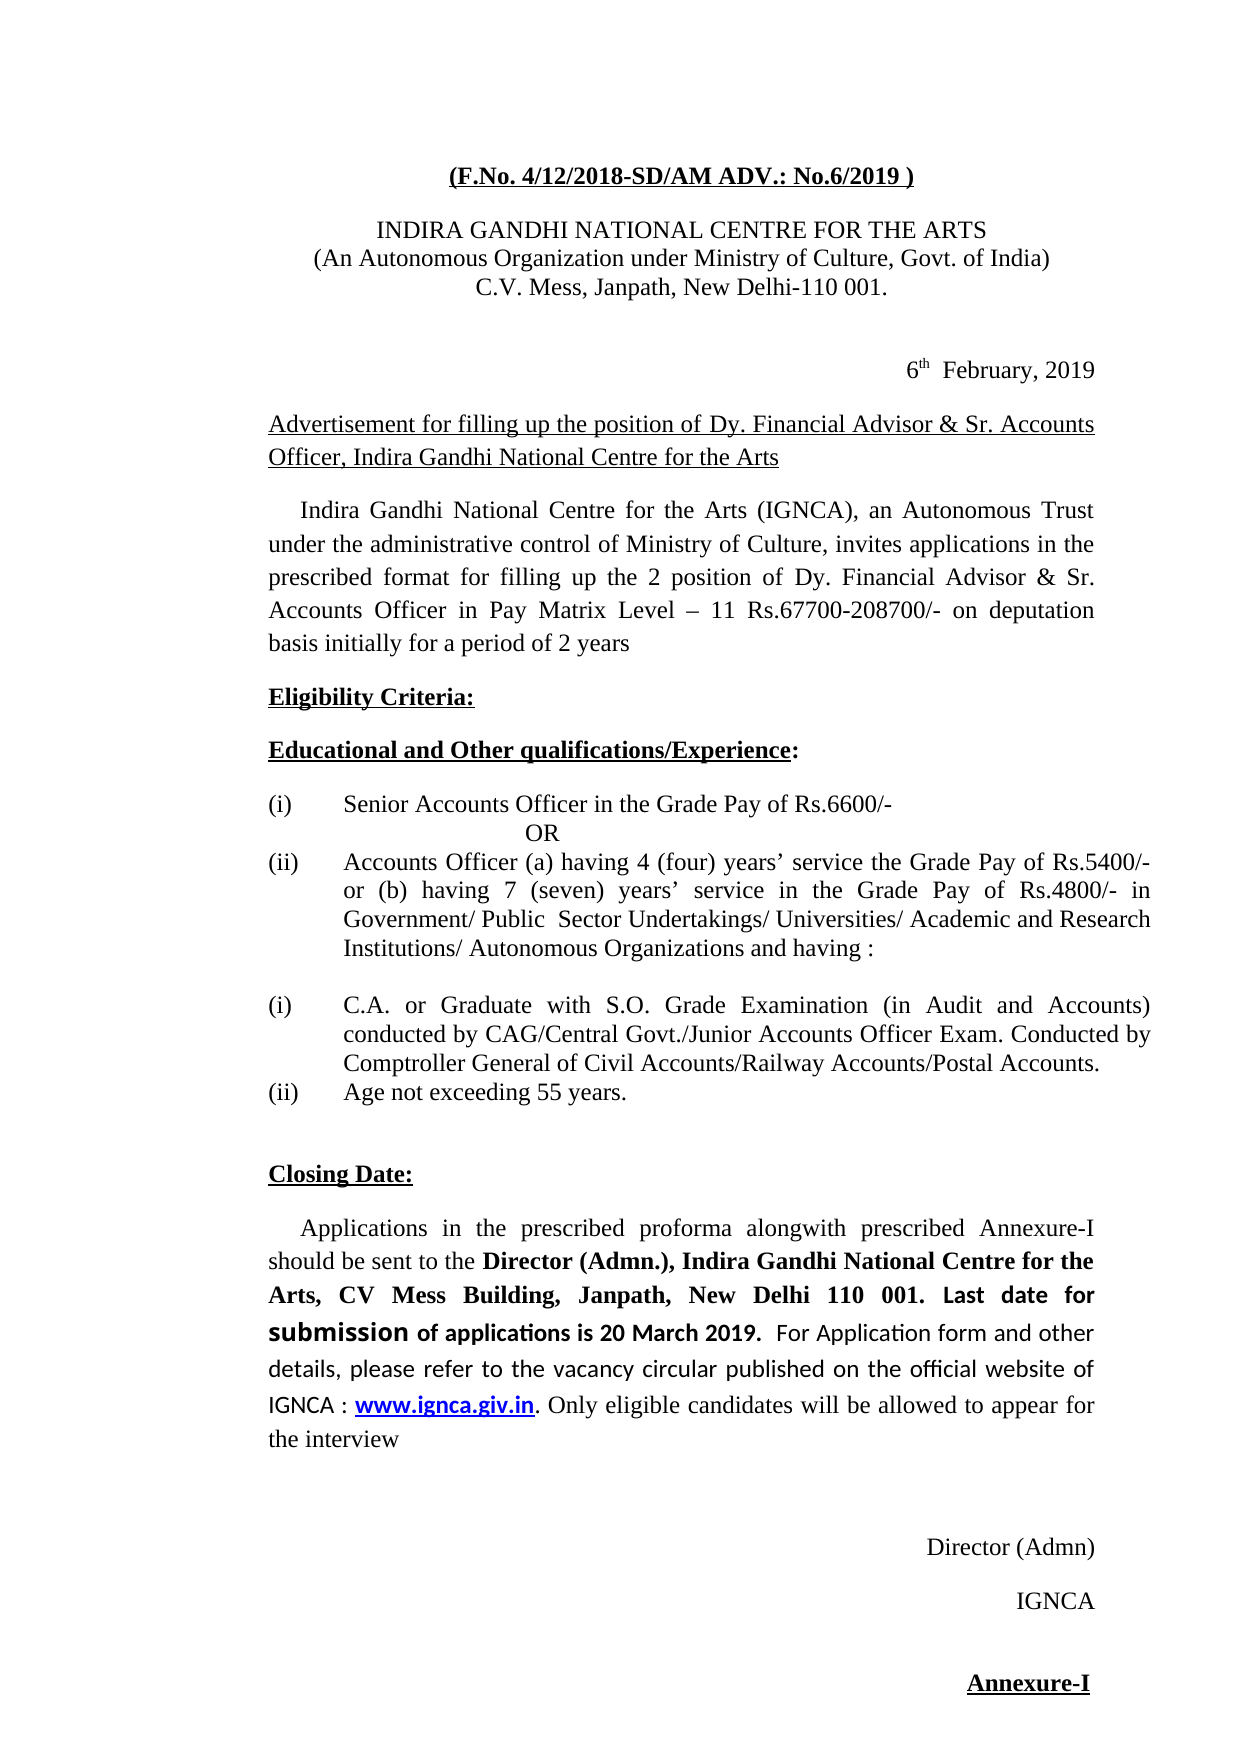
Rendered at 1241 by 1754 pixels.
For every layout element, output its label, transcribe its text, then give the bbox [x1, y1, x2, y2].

text Eligibility Criteria: [268, 682, 1095, 710]
list Accounts Officer (a) having 4 (four) years’ service the Grade Pay of Rs.5400/- or (b) having 7 (seven) years’ service in the Grade Pay of Rs.4800/- in Government/ Public Sector Undertakings/ Universities/ Academic and Research Institutions/ Autonomous Organizations and having : [268, 847, 1152, 962]
text Indira Gandhi National Centre for the Arts (IGNCA), an Autonomous Trust under the administrative control of Ministry of Culture, invites applications in the prescribed format for filling up the 2 position of Dy. Financial Advisor & Sr. Accounts Officer in Pay Matrix Level – 11 Rs.67700-208700/- on deputation basis initially for a period of 2 years [268, 496, 1095, 656]
text Advertisement for filling up the position of Dy. Financial Advisor & Sr. Accounts Officer, Indira Gandhi National Centre for the Arts [268, 435, 1095, 471]
text (An Autonomous Organization under Ministry of Culture, Govt. of India) [268, 243, 1095, 272]
text Advertisement for filling up the position of Dy. Financial Advisor & Sr. Accounts Officer, Indira Gandhi National Centre for the Arts [268, 409, 1095, 434]
list C.A. or Graduate with S.O. Grade Examination (in Audit and Accounts) conducted by CAG/Central Govt./Junior Accounts Officer Exam. Conducted by Comptroller General of Civil Accounts/Railway Accounts/Postal Accounts. [268, 991, 1152, 1077]
text IGNCA [268, 1586, 1095, 1615]
text (F.No. 4/12/2018-SD/AM ADV.: No.6/2019 ) [268, 161, 1095, 190]
text C.V. Mess, Janpath, New Delhi-110 001. [268, 272, 1095, 301]
text Closing Date: [268, 1159, 1095, 1188]
list Age not exceeding 55 years. [268, 1077, 1152, 1106]
text Annexure-I [150, 1668, 1090, 1697]
list Senior Accounts Officer in the Grade Pay of Rs.6600/- [268, 789, 1152, 818]
text Applications in the prescribed proforma alongwith prescribed Annexure-I should be sent to the Director (Admn.), Indira Gandhi National Centre for the Arts, CV Mess Building, Janpath, New Delhi 110 001. Last date for submission of applications is 20 March 2019. For Application form and other details, please refer to the vacancy circular published on the official website of IGNCA : www.ignca.giv.in. Only eligible candidates will be allowed to appear for the interview [268, 1213, 1095, 1453]
text Director (Admn) [268, 1532, 1095, 1561]
text 6th February, 2019 [268, 355, 1095, 384]
text Educational and Other qualifications/Experience: [268, 735, 1095, 764]
text INDIRA GANDHI NATIONAL CENTRE FOR THE ARTS [268, 215, 1095, 243]
list OR [493, 818, 1152, 847]
